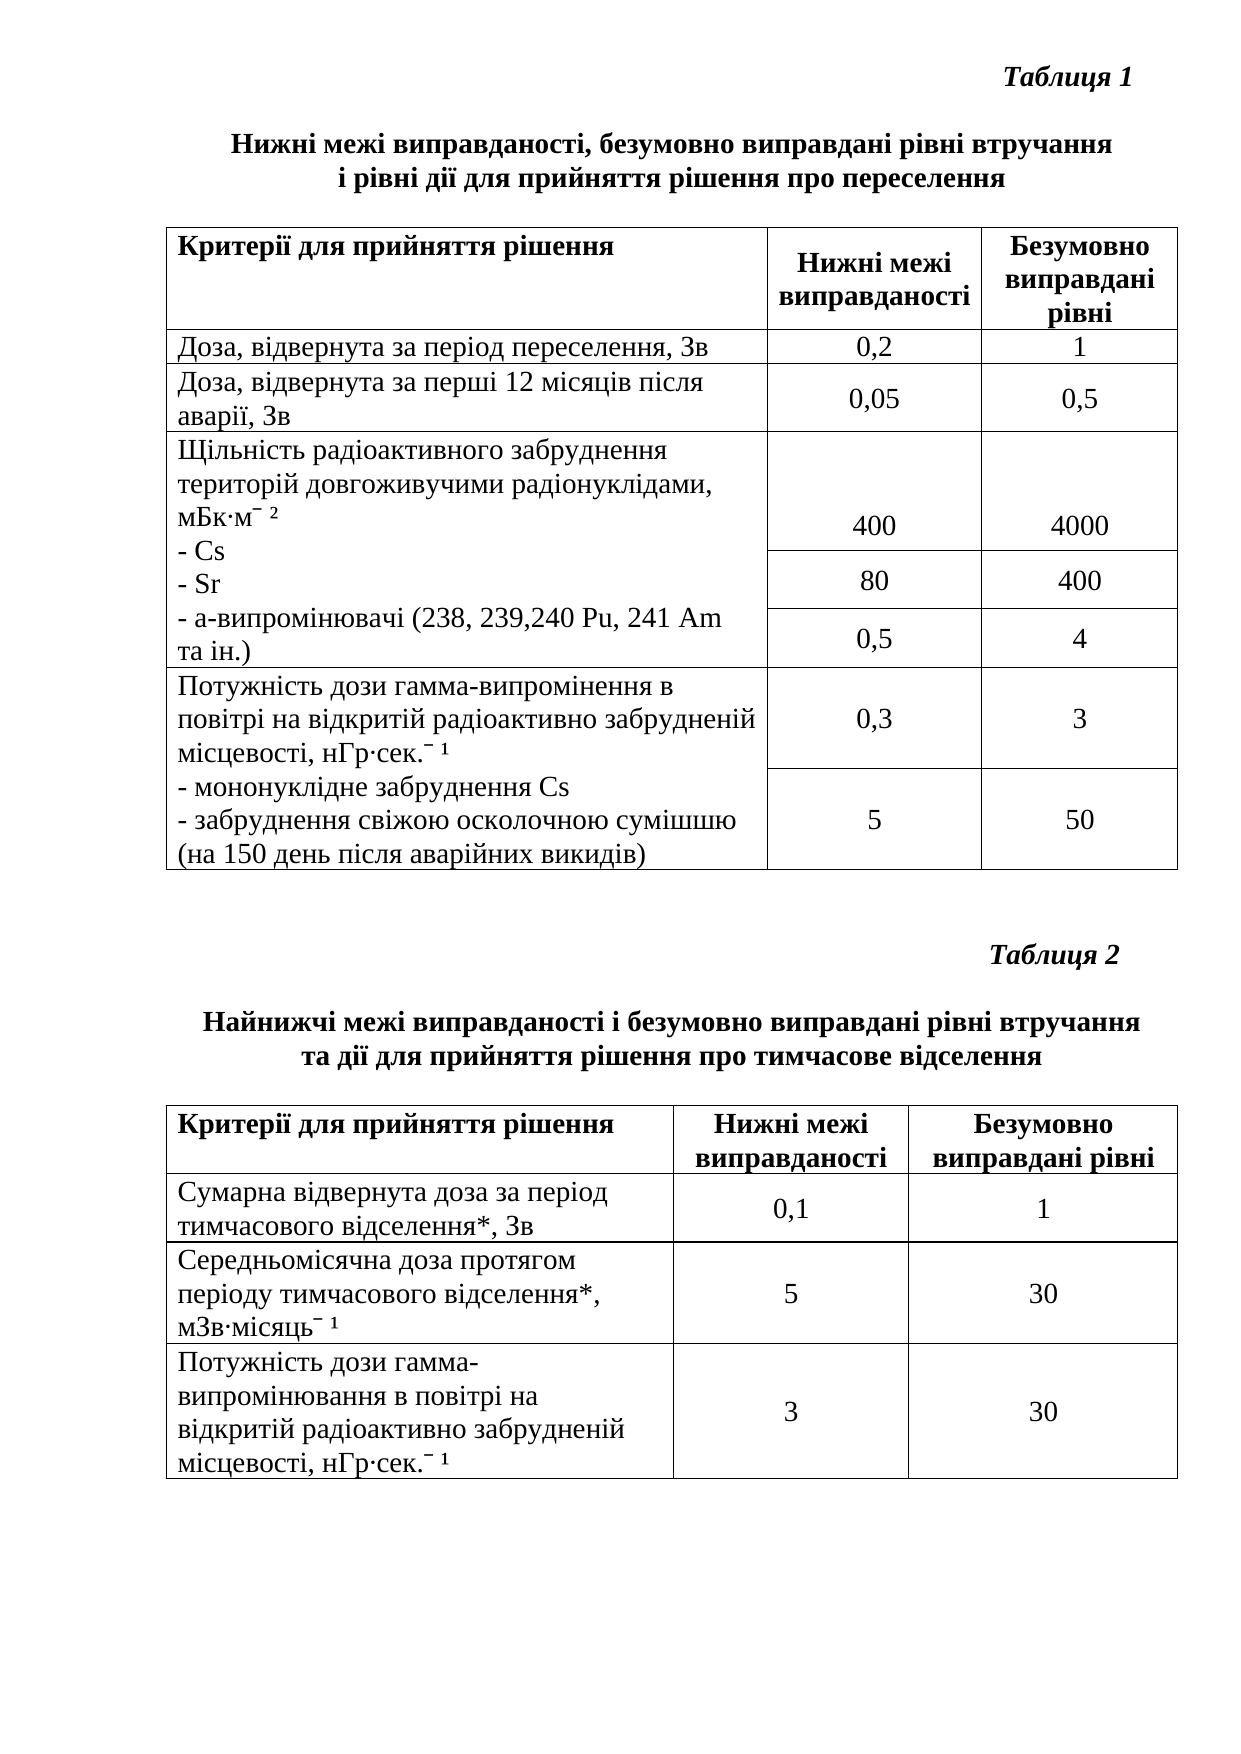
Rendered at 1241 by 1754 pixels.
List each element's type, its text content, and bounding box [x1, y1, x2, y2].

table_cell Потужність дози гамма-випромінювання в повітрі на відкритій радіоактивно забрудненій місцевості, нГр∙сек.ˉ ¹ [167, 1344, 673, 1478]
text Таблиця 1 [1002, 59, 1167, 93]
table_cell 4000 [982, 432, 1177, 550]
text та дії для прийняття рішення про тимчасове відселення [177, 1038, 1167, 1072]
table_cell 0,2 [768, 330, 981, 363]
table_cell 0,3 [768, 668, 981, 768]
table_cell 400 [768, 432, 981, 550]
table_cell Середньомісячна доза протягом періоду тимчасового відселення*, мЗв∙місяцьˉ ¹ [167, 1243, 673, 1343]
table_cell 0,5 [768, 609, 981, 667]
text Найнижчі межі виправданості і безумовно виправдані рівні втручання [177, 1004, 1167, 1038]
table_cell 5 [768, 769, 981, 869]
table_header Нижні межі виправданості [768, 228, 981, 328]
table_header Критерії для прийняття рішення [167, 228, 767, 328]
text Нижні межі виправданості, безумовно виправдані рівні втручання [177, 126, 1167, 160]
table_cell Доза, відвернута за перші 12 місяців після аварії, Зв [167, 364, 767, 431]
table_cell 50 [982, 769, 1177, 869]
table_header Безумовно виправдані рівні [982, 228, 1177, 328]
table_cell 30 [909, 1243, 1177, 1343]
table_cell 1 [909, 1174, 1177, 1241]
table_cell Потужність дози гамма-випромінення в повітрі на відкритій радіоактивно забрудненій місцевості, нГр∙сек.ˉ ¹ - мононуклідне забруднення Сs - забруднення свіжою осколочною сумішшю (на 150 день після аварійних викидів) [167, 668, 767, 869]
text і рівні дії для прийняття рішення про переселення [177, 160, 1167, 193]
table_cell 30 [909, 1344, 1177, 1478]
table_cell Щільність радіоактивного забруднення територій довгоживучими радіонуклідами, мБк∙мˉ ² - Сs - Sr - а-випромінювачі (238, 239,240 Рu, 241 Аm та ін.) [167, 432, 767, 667]
table_cell 400 [982, 551, 1177, 608]
table_cell 5 [674, 1243, 908, 1343]
table_cell 3 [674, 1344, 908, 1478]
table_cell 0,05 [768, 364, 981, 431]
table_cell 0,1 [674, 1174, 908, 1241]
table_cell 1 [982, 330, 1177, 363]
table_cell 0,5 [982, 364, 1177, 431]
table_header Безумовно виправдані рівні [909, 1106, 1177, 1173]
table_cell 3 [982, 668, 1177, 768]
text Таблиця 2 [177, 937, 1167, 971]
table_header Критерії для прийняття рішення [167, 1106, 673, 1173]
table_cell 80 [768, 551, 981, 608]
table_cell Сумарна відвернута доза за період тимчасового відселення*, Зв [167, 1174, 673, 1241]
table_cell Доза, відвернута за період переселення, Зв [167, 330, 767, 363]
table_header Нижні межі виправданості [674, 1106, 908, 1173]
table_cell 4 [982, 609, 1177, 667]
